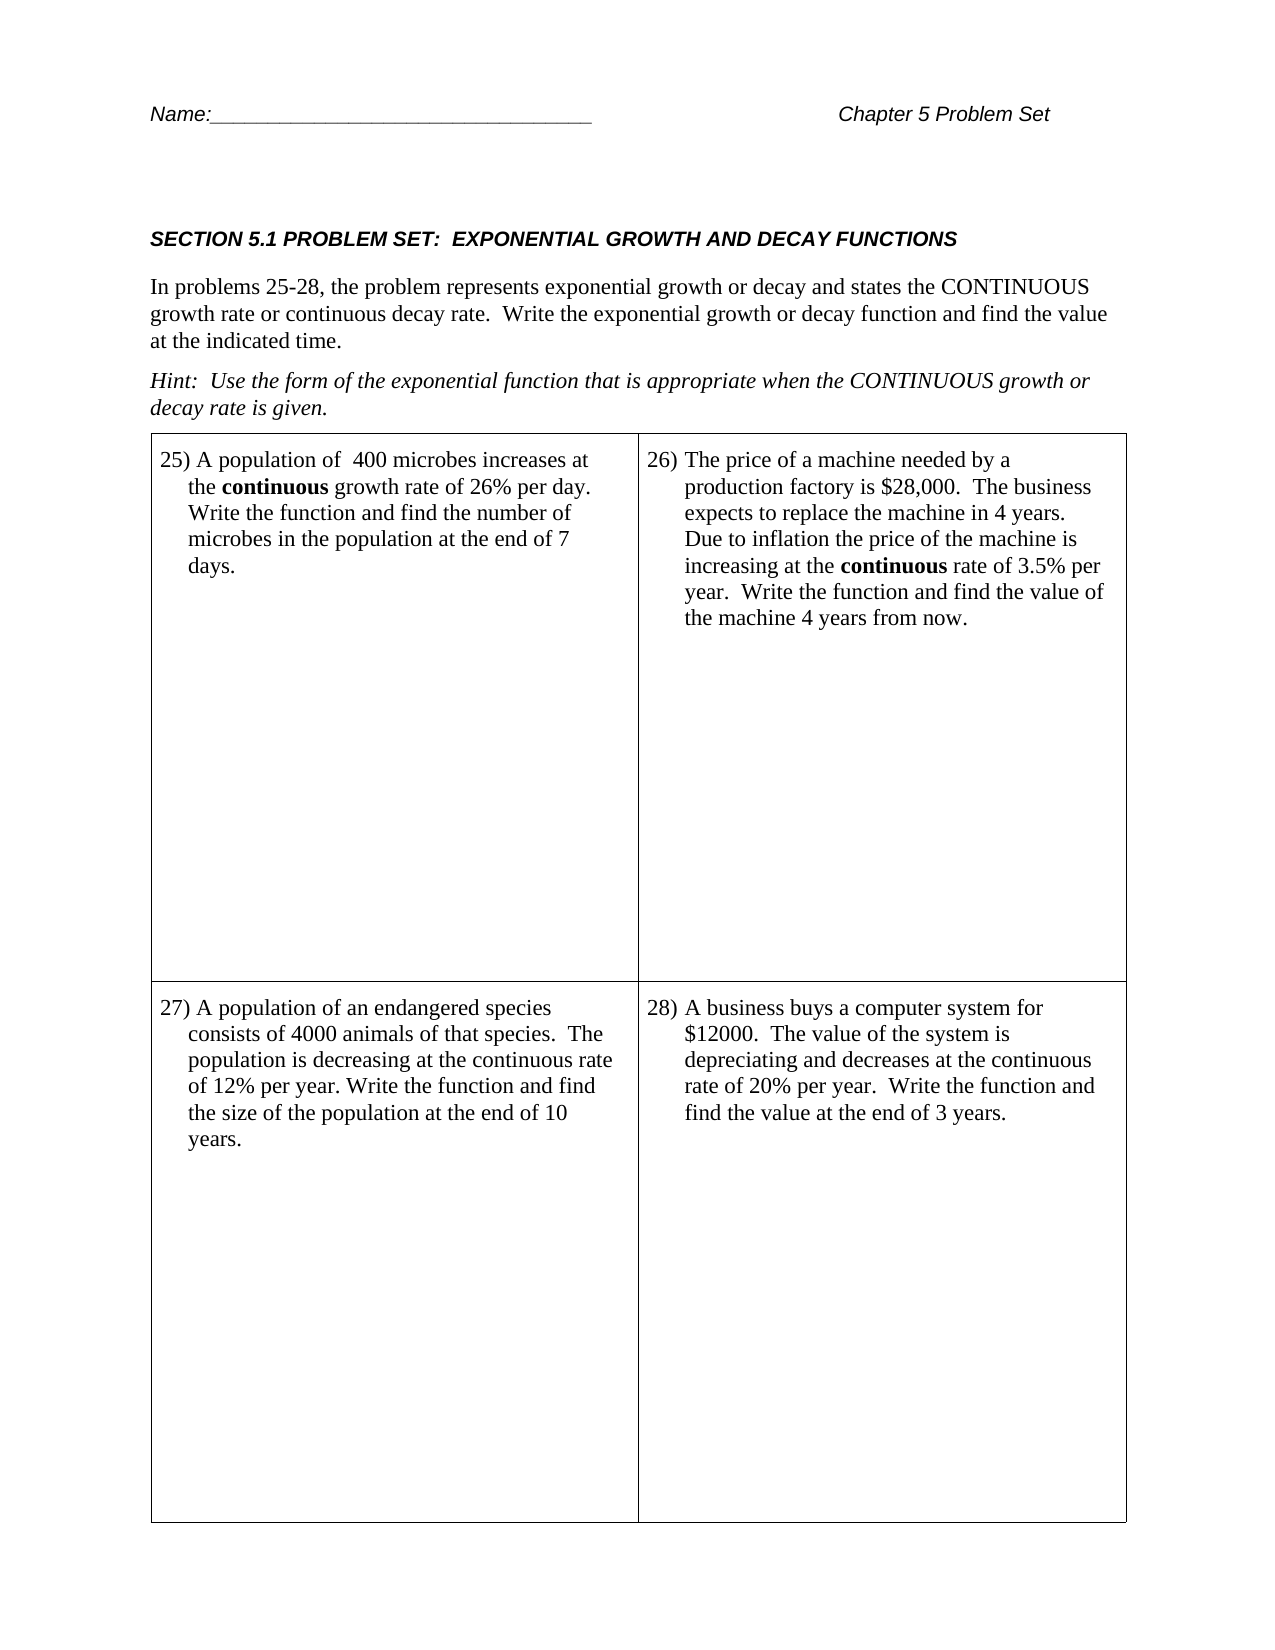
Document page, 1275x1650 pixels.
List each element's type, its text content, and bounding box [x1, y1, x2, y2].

table_cell 28) A business buys a computer system for $12000. The value of the system is depreciating and decreases at the continuous rate of 20% per year. Write the function and find the value at the end of 3 years. [639, 982, 1126, 1522]
table_header 26) The price of a machine needed by a production factory is $28,000. The business expects to replace the machine in 4 years. Due to inflation the price of the machine is increasing at the continuous rate of 3.5% per year. Write the function and find the value of the machine 4 years from now. [639, 434, 1126, 981]
table_cell 27) A population of an endangered species consists of 4000 animals of that species. The population is decreasing at the continuous rate of 12% per year. Write the function and find the size of the population at the end of 10 years. [152, 982, 638, 1522]
text In problems 25-28, the problem represents exponential growth or decay and states the CONTINUOUS growth rate or continuous decay rate. Write the exponential growth or decay function and find the value at the indicated time. [150, 273, 1125, 354]
table_header 25) A population of 400 microbes increases at the continuous growth rate of 26% per day. Write the function and find the number of microbes in the population at the end of 7 days. [152, 434, 638, 981]
text Hint: Use the form of the exponential function that is appropriate when the CONTINUOUS growth or decay rate is given. [150, 367, 1125, 421]
text SECTION 5.1 PROBLEM SET: EXPONENTIAL GROWTH AND DECAY FUNCTIONS [150, 225, 1125, 252]
